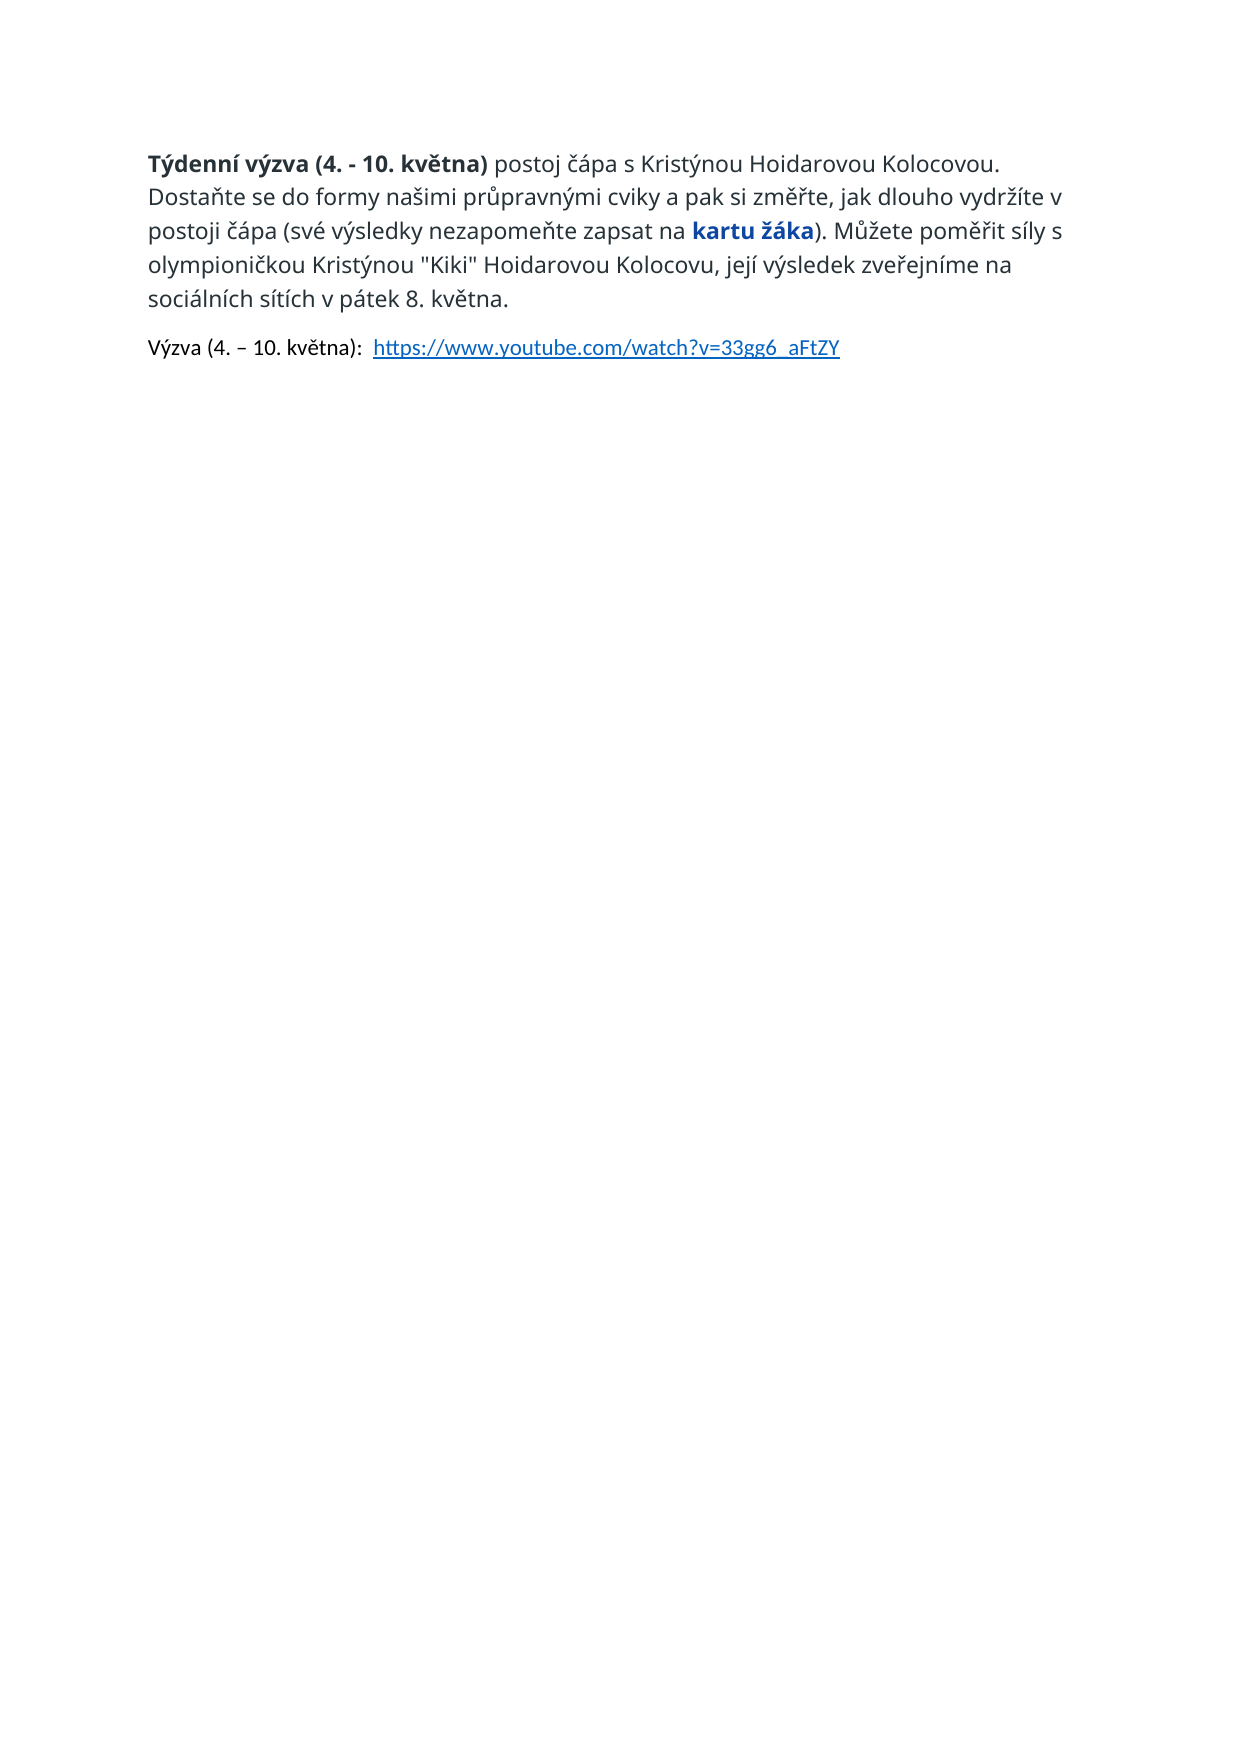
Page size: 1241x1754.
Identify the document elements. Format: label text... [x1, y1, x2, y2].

text Výzva (4. – 10. května): https://www.youtube.com/watch?v=33gg6_aFtZY [148, 333, 1093, 361]
text Týdenní výzva (4. - 10. května) postoj čápa s Kristýnou Hoidarovou Kolocovou. Dostaňte se do formy našimi průpravnými cviky a pak si změřte, jak dlouho vydržíte v postoji čápa (své výsledky nezapomeňte zapsat na kartu žáka). Můžete poměřit síly s olympioničkou Kristýnou "Kiki" Hoidarovou Kolocovu, její výsledek zveřejníme na sociálních sítích v pátek 8. května. [148, 148, 1093, 314]
